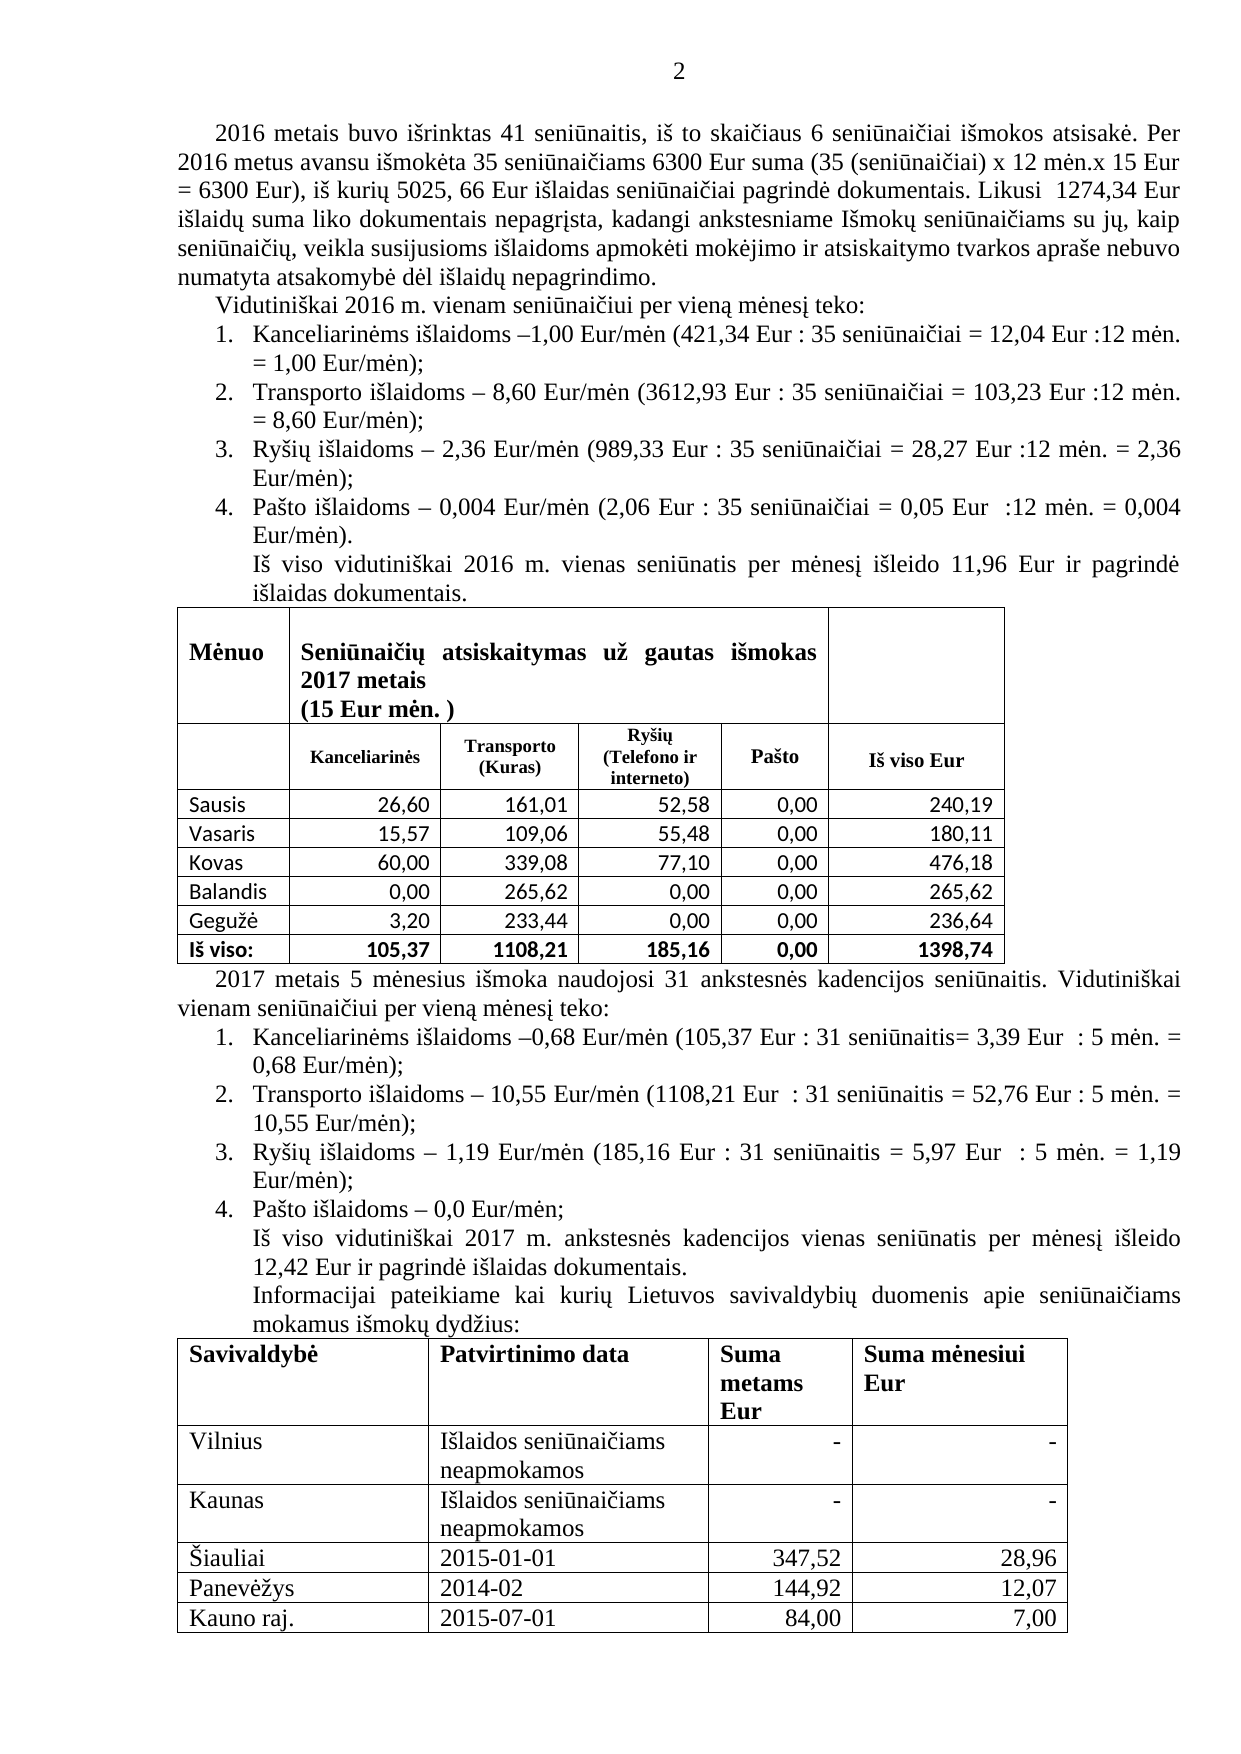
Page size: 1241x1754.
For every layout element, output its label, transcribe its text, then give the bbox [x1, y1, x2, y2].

table_cell 109,06 [441, 819, 578, 847]
table_cell 144,92 [709, 1573, 852, 1602]
table_cell 60,00 [290, 848, 440, 876]
table_cell 28,96 [853, 1543, 1067, 1572]
table_cell Iš viso: [178, 935, 289, 963]
table_cell 185,16 [579, 935, 721, 963]
table_cell Išlaidos seniūnaičiams neapmokamos [429, 1485, 708, 1542]
table_cell Panevėžys [178, 1573, 428, 1602]
table_cell Šiauliai [178, 1543, 428, 1572]
table_cell Balandis [178, 877, 289, 905]
text Vidutiniškai 2016 m. vienam seniūnaičiui per vieną mėnesį teko: [177, 291, 1181, 319]
list Pašto išlaidoms – 0,0 Eur/mėn; [215, 1194, 1181, 1223]
list Pašto išlaidoms – 0,004 Eur/mėn (2,06 Eur : 35 seniūnaičiai = 0,05 Eur :12 mėn. = 0,004 Eur/mėn). [215, 492, 1181, 549]
table_cell 161,01 [441, 790, 578, 818]
table_cell 105,37 [290, 935, 440, 963]
table_cell 339,08 [441, 848, 578, 876]
table_cell Vasaris [178, 819, 289, 847]
list Ryšių išlaidoms – 2,36 Eur/mėn (989,33 Eur : 35 seniūnaičiai = 28,27 Eur :12 mėn. = 2,36 Eur/mėn); [215, 434, 1181, 492]
table_cell 15,57 [290, 819, 440, 847]
table_cell 240,19 [829, 790, 1004, 818]
table_header [829, 608, 1004, 723]
table_cell 0,00 [290, 877, 440, 905]
table_header Suma mėnesiui Eur [853, 1339, 1067, 1425]
list Ryšių išlaidoms – 1,19 Eur/mėn (185,16 Eur : 31 seniūnaitis = 5,97 Eur : 5 mėn. = 1,19 Eur/mėn); [215, 1137, 1181, 1194]
table_cell - [853, 1426, 1067, 1484]
list Iš viso vidutiniškai 2016 m. vienas seniūnatis per mėnesį išleido 11,96 Eur ir pagrindė išlaidas dokumentais. [177, 549, 1181, 607]
table_cell 0,00 [579, 877, 721, 905]
table_cell 0,00 [722, 935, 828, 963]
text 2016 metais buvo išrinktas 41 seniūnaitis, iš to skaičiaus 6 seniūnaičiai išmokos atsisakė. Per 2016 metus avansu išmokėta 35 seniūnaičiams 6300 Eur suma (35 (seniūnaičiai) x 12 mėn.x 15 Eur = 6300 Eur), iš kurių 5025, 66 Eur išlaidas seniūnaičiai pagrindė dokumentais. Likusi 1274,34 Eur išlaidų suma liko dokumentais nepagrįsta, kadangi ankstesniame Išmokų seniūnaičiams su jų, kaip seniūnaičių, veikla susijusioms išlaidoms apmokėti mokėjimo ir atsiskaitymo tvarkos apraše nebuvo numatyta atsakomybė dėl išlaidų nepagrindimo. [177, 118, 1181, 291]
table_cell 3,20 [290, 906, 440, 934]
table_cell - [853, 1485, 1067, 1542]
table_cell Sausis [178, 790, 289, 818]
table_cell 265,62 [829, 877, 1004, 905]
table_cell 84,00 [709, 1603, 852, 1632]
table_cell 1108,21 [441, 935, 578, 963]
table_cell - [709, 1485, 852, 1542]
table_cell Kanceliarinės [290, 724, 440, 789]
table_cell 7,00 [853, 1603, 1067, 1632]
list Transporto išlaidoms – 8,60 Eur/mėn (3612,93 Eur : 35 seniūnaičiai = 103,23 Eur :12 mėn. = 8,60 Eur/mėn); [215, 377, 1181, 434]
table_cell 0,00 [579, 906, 721, 934]
table_cell 26,60 [290, 790, 440, 818]
table_cell [178, 724, 289, 789]
table_cell 2015-01-01 [429, 1543, 708, 1572]
table_cell Iš viso Eur [829, 724, 1004, 789]
table_cell 0,00 [722, 906, 828, 934]
table_cell 1398,74 [829, 935, 1004, 963]
table_cell 476,18 [829, 848, 1004, 876]
table_header Mėnuo [178, 608, 289, 723]
table_cell Gegužė [178, 906, 289, 934]
table_cell Transporto (Kuras) [441, 724, 578, 789]
text 2017 metais 5 mėnesius išmoka naudojosi 31 ankstesnės kadencijos seniūnaitis. Vidutiniškai vienam seniūnaičiui per vieną mėnesį teko: [177, 964, 1181, 1022]
table_cell 0,00 [722, 819, 828, 847]
table_header Savivaldybė [178, 1339, 428, 1425]
table_header Patvirtinimo data [429, 1339, 708, 1425]
table_header Suma metams Eur [709, 1339, 852, 1425]
list Informacijai pateikiame kai kurių Lietuvos savivaldybių duomenis apie seniūnaičiams mokamus išmokų dydžius: [177, 1280, 1181, 1338]
table_cell Pašto [722, 724, 828, 789]
table_cell - [709, 1426, 852, 1484]
table_cell 233,44 [441, 906, 578, 934]
list Transporto išlaidoms – 10,55 Eur/mėn (1108,21 Eur : 31 seniūnaitis = 52,76 Eur : 5 mėn. = 10,55 Eur/mėn); [215, 1079, 1181, 1137]
table_cell Kaunas [178, 1485, 428, 1542]
table_cell 347,52 [709, 1543, 852, 1572]
table_cell 0,00 [722, 848, 828, 876]
list Kanceliarinėms išlaidoms –1,00 Eur/mėn (421,34 Eur : 35 seniūnaičiai = 12,04 Eur :12 mėn. = 1,00 Eur/mėn); [215, 319, 1181, 377]
table_cell 0,00 [722, 877, 828, 905]
table_cell 265,62 [441, 877, 578, 905]
table_cell 55,48 [579, 819, 721, 847]
list Iš viso vidutiniškai 2017 m. ankstesnės kadencijos vienas seniūnatis per mėnesį išleido 12,42 Eur ir pagrindė išlaidas dokumentais. [177, 1223, 1181, 1280]
table_cell Ryšių (Telefono ir interneto) [579, 724, 721, 789]
table_cell 52,58 [579, 790, 721, 818]
table_cell 2014-02 [429, 1573, 708, 1602]
table_cell 12,07 [853, 1573, 1067, 1602]
table_cell Kauno raj. [178, 1603, 428, 1632]
table_cell 2015-07-01 [429, 1603, 708, 1632]
list Kanceliarinėms išlaidoms –0,68 Eur/mėn (105,37 Eur : 31 seniūnaitis= 3,39 Eur : 5 mėn. = 0,68 Eur/mėn); [215, 1022, 1181, 1079]
table_cell Kovas [178, 848, 289, 876]
table_cell 0,00 [722, 790, 828, 818]
table_cell Vilnius [178, 1426, 428, 1484]
table_cell 236,64 [829, 906, 1004, 934]
table_header Seniūnaičių atsiskaitymas už gautas išmokas 2017 metais (15 Eur mėn. ) [290, 608, 828, 723]
table_cell 180,11 [829, 819, 1004, 847]
table_cell 77,10 [579, 848, 721, 876]
table_cell Išlaidos seniūnaičiams neapmokamos [429, 1426, 708, 1484]
